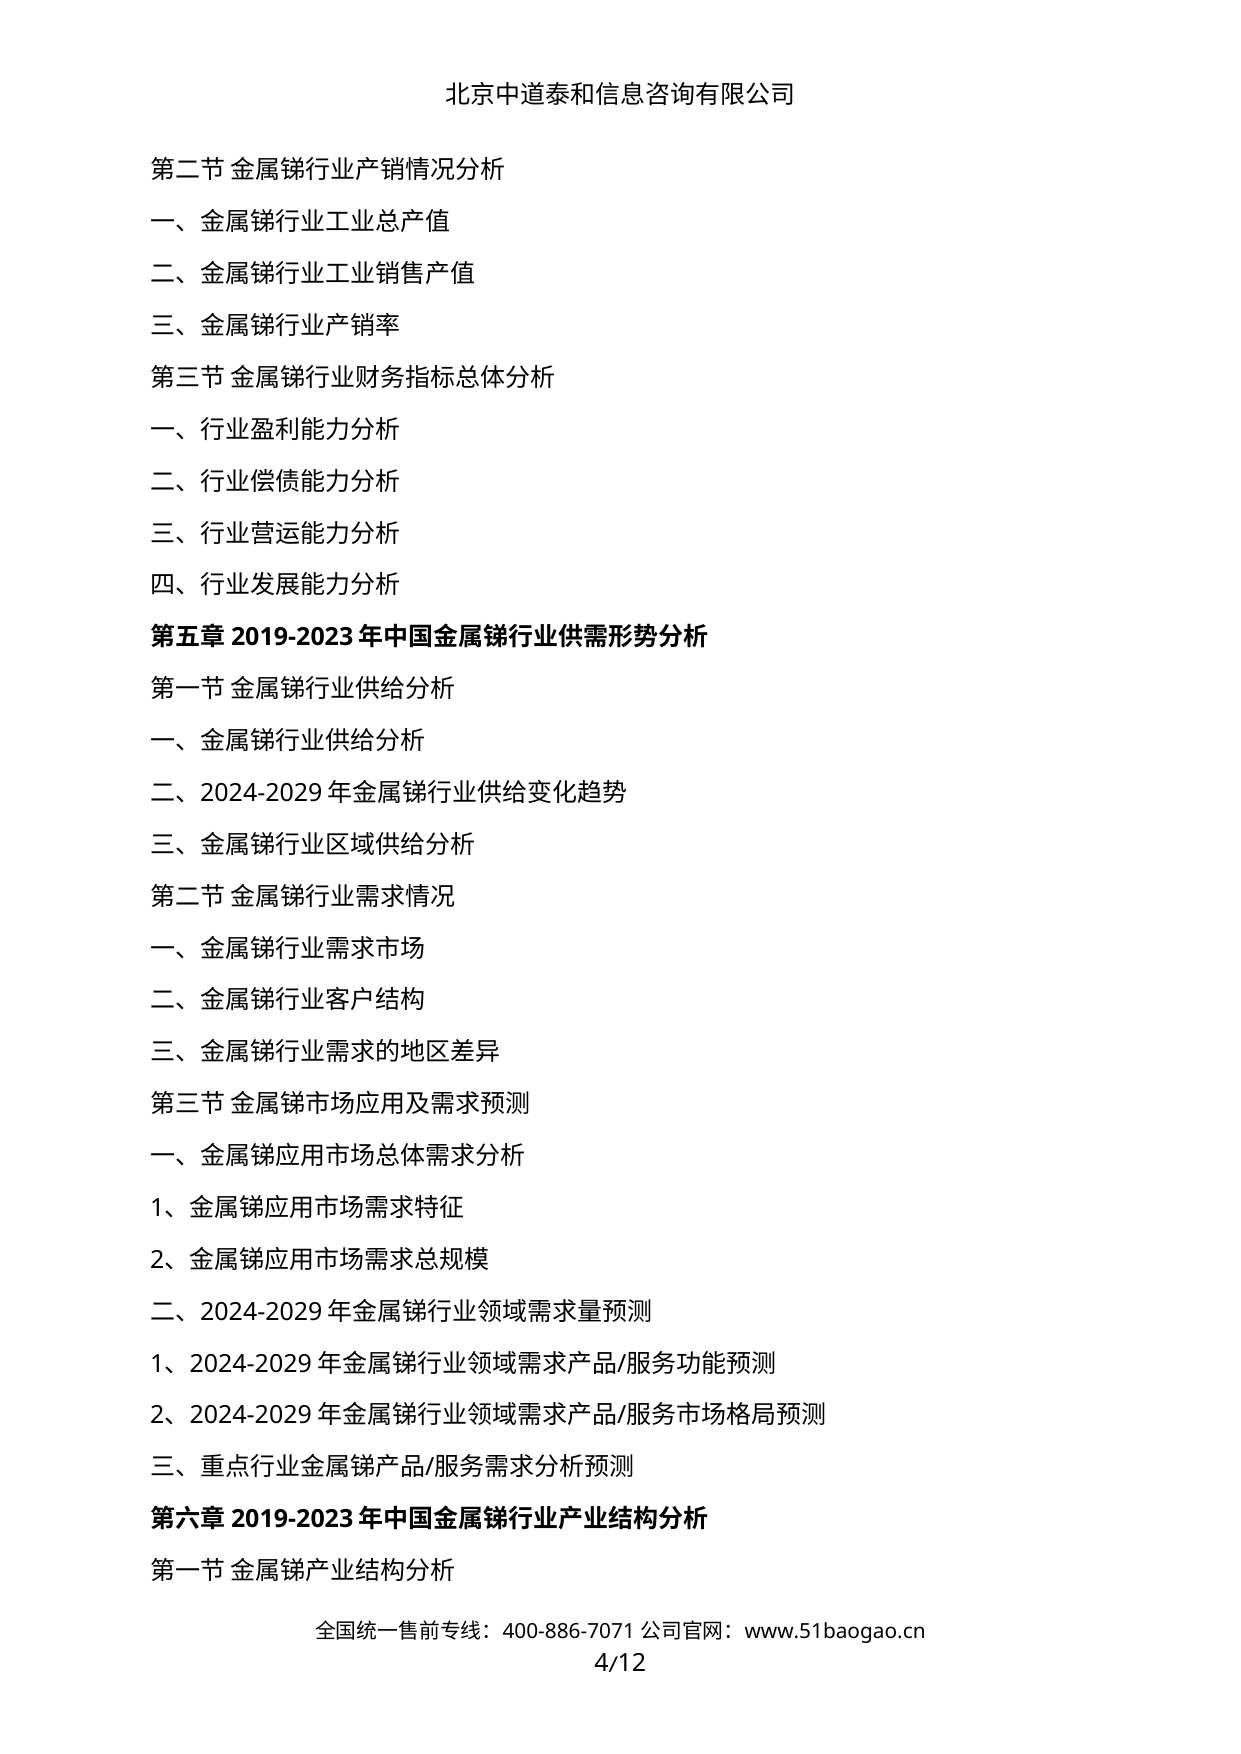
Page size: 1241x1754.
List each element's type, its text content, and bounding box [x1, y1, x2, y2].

text 第二节 金属锑行业需求情况 [150, 876, 1090, 912]
text 二、金属锑行业工业销售产值 [150, 254, 1090, 290]
text 二、2024-2029年金属锑行业领域需求量预测 [150, 1291, 1090, 1327]
text 一、金属锑行业供给分析 [150, 721, 1090, 757]
text 二、行业偿债能力分析 [150, 461, 1090, 497]
text 第二节 金属锑行业产销情况分析 [150, 150, 1090, 186]
text 三、重点行业金属锑产品/服务需求分析预测 [150, 1447, 1090, 1483]
text 一、金属锑应用市场总体需求分析 [150, 1136, 1090, 1172]
text 三、金属锑行业区域供给分析 [150, 824, 1090, 861]
text 第五章 2019-2023年中国金属锑行业供需形势分析 [150, 617, 1090, 653]
text 2、2024-2029年金属锑行业领域需求产品/服务市场格局预测 [150, 1395, 1090, 1431]
text 一、行业盈利能力分析 [150, 409, 1090, 446]
text 二、金属锑行业客户结构 [150, 980, 1090, 1016]
text 三、金属锑行业产销率 [150, 306, 1090, 342]
text 三、行业营运能力分析 [150, 513, 1090, 549]
text 第三节 金属锑行业财务指标总体分析 [150, 357, 1090, 394]
text 第一节 金属锑行业供给分析 [150, 669, 1090, 705]
text 三、金属锑行业需求的地区差异 [150, 1032, 1090, 1068]
text 第六章 2019-2023年中国金属锑行业产业结构分析 [150, 1499, 1090, 1535]
text 1、2024-2029年金属锑行业领域需求产品/服务功能预测 [150, 1343, 1090, 1379]
text 1、金属锑应用市场需求特征 [150, 1187, 1090, 1224]
text 四、行业发展能力分析 [150, 565, 1090, 601]
text 一、金属锑行业工业总产值 [150, 202, 1090, 238]
text 第一节 金属锑产业结构分析 [150, 1551, 1090, 1587]
text 一、金属锑行业需求市场 [150, 928, 1090, 964]
text 2、金属锑应用市场需求总规模 [150, 1239, 1090, 1276]
text 第三节 金属锑市场应用及需求预测 [150, 1084, 1090, 1120]
text 二、2024-2029年金属锑行业供给变化趋势 [150, 772, 1090, 809]
